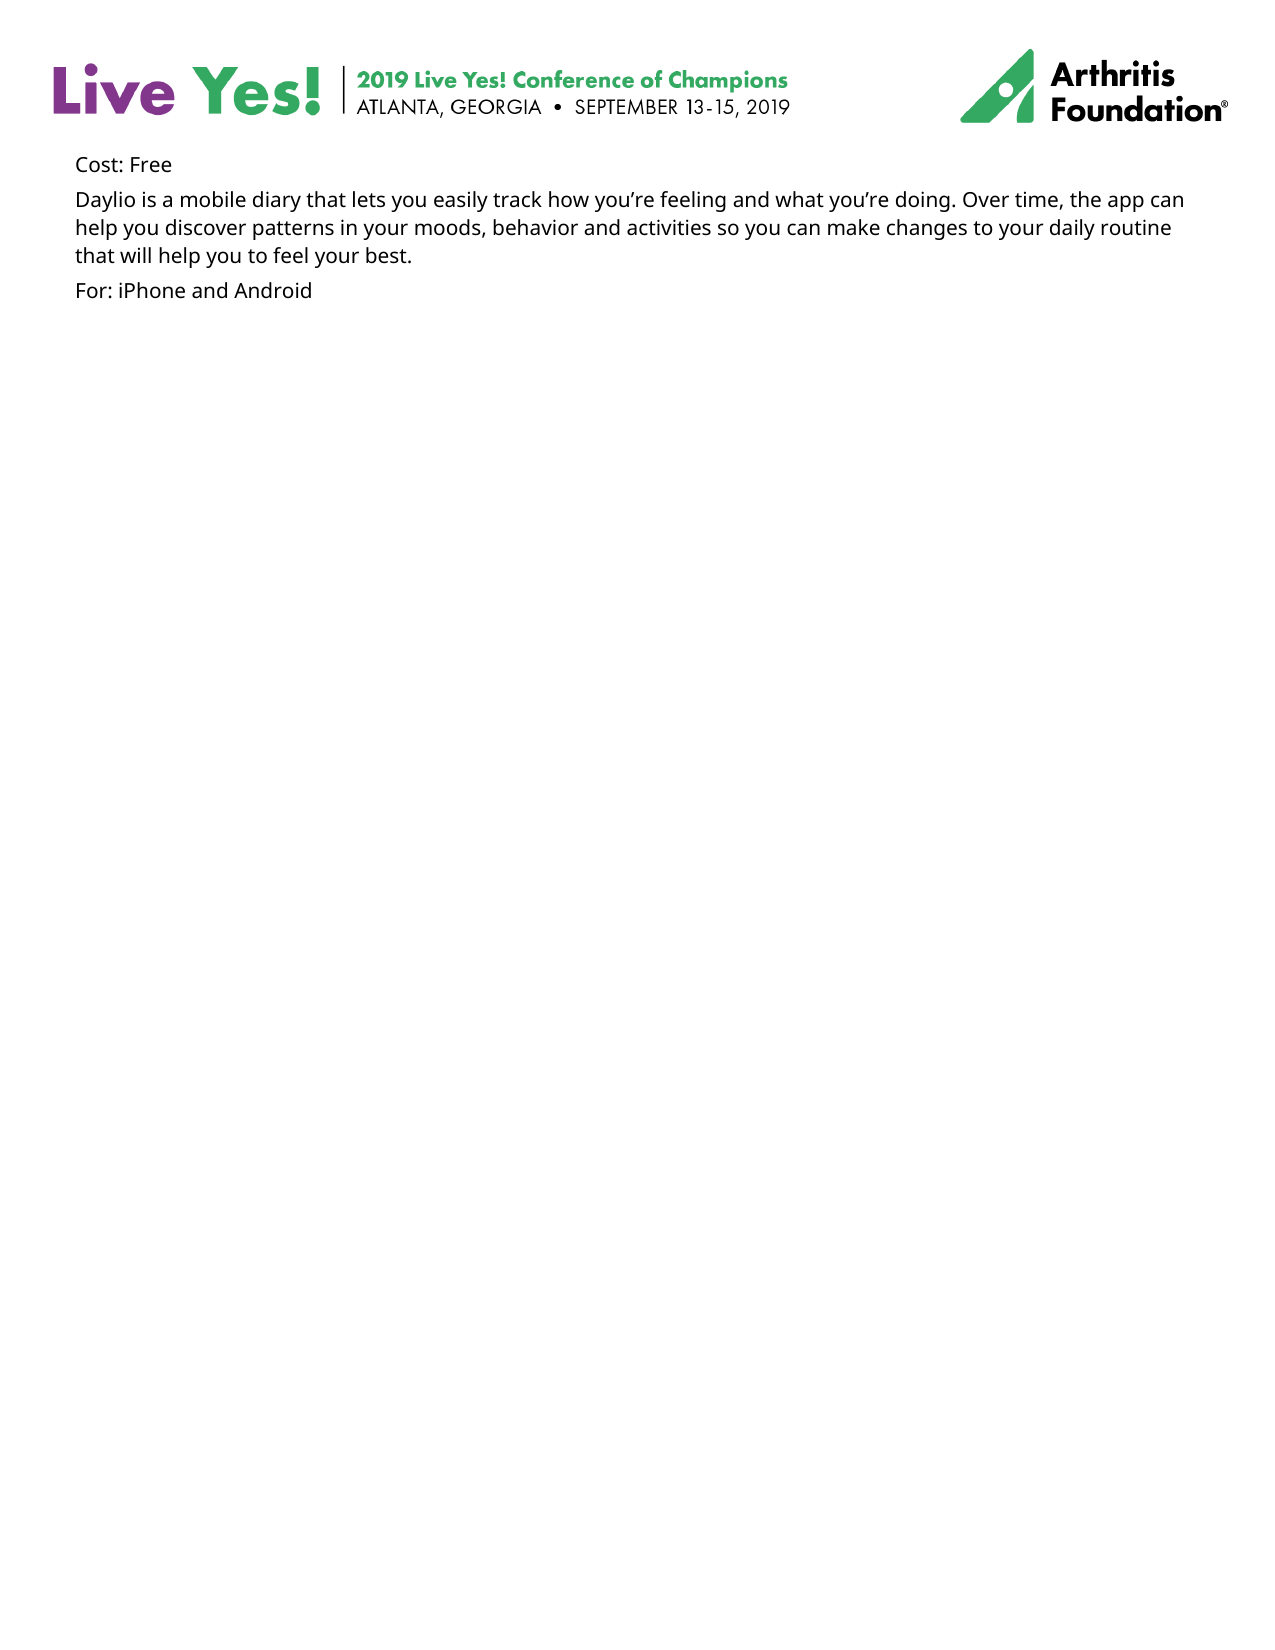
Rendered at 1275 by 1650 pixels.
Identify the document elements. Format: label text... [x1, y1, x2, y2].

text Cost: Free [75, 150, 1200, 178]
text For: iPhone and Android [75, 276, 1200, 305]
picture [30, 40, 1245, 147]
text Daylio is a mobile diary that lets you easily track how you’re feeling and what you’re doing. Over time, the app can help you discover patterns in your moods, behavior and activities so you can make changes to your daily routine that will help you to feel your best. [75, 185, 1200, 270]
